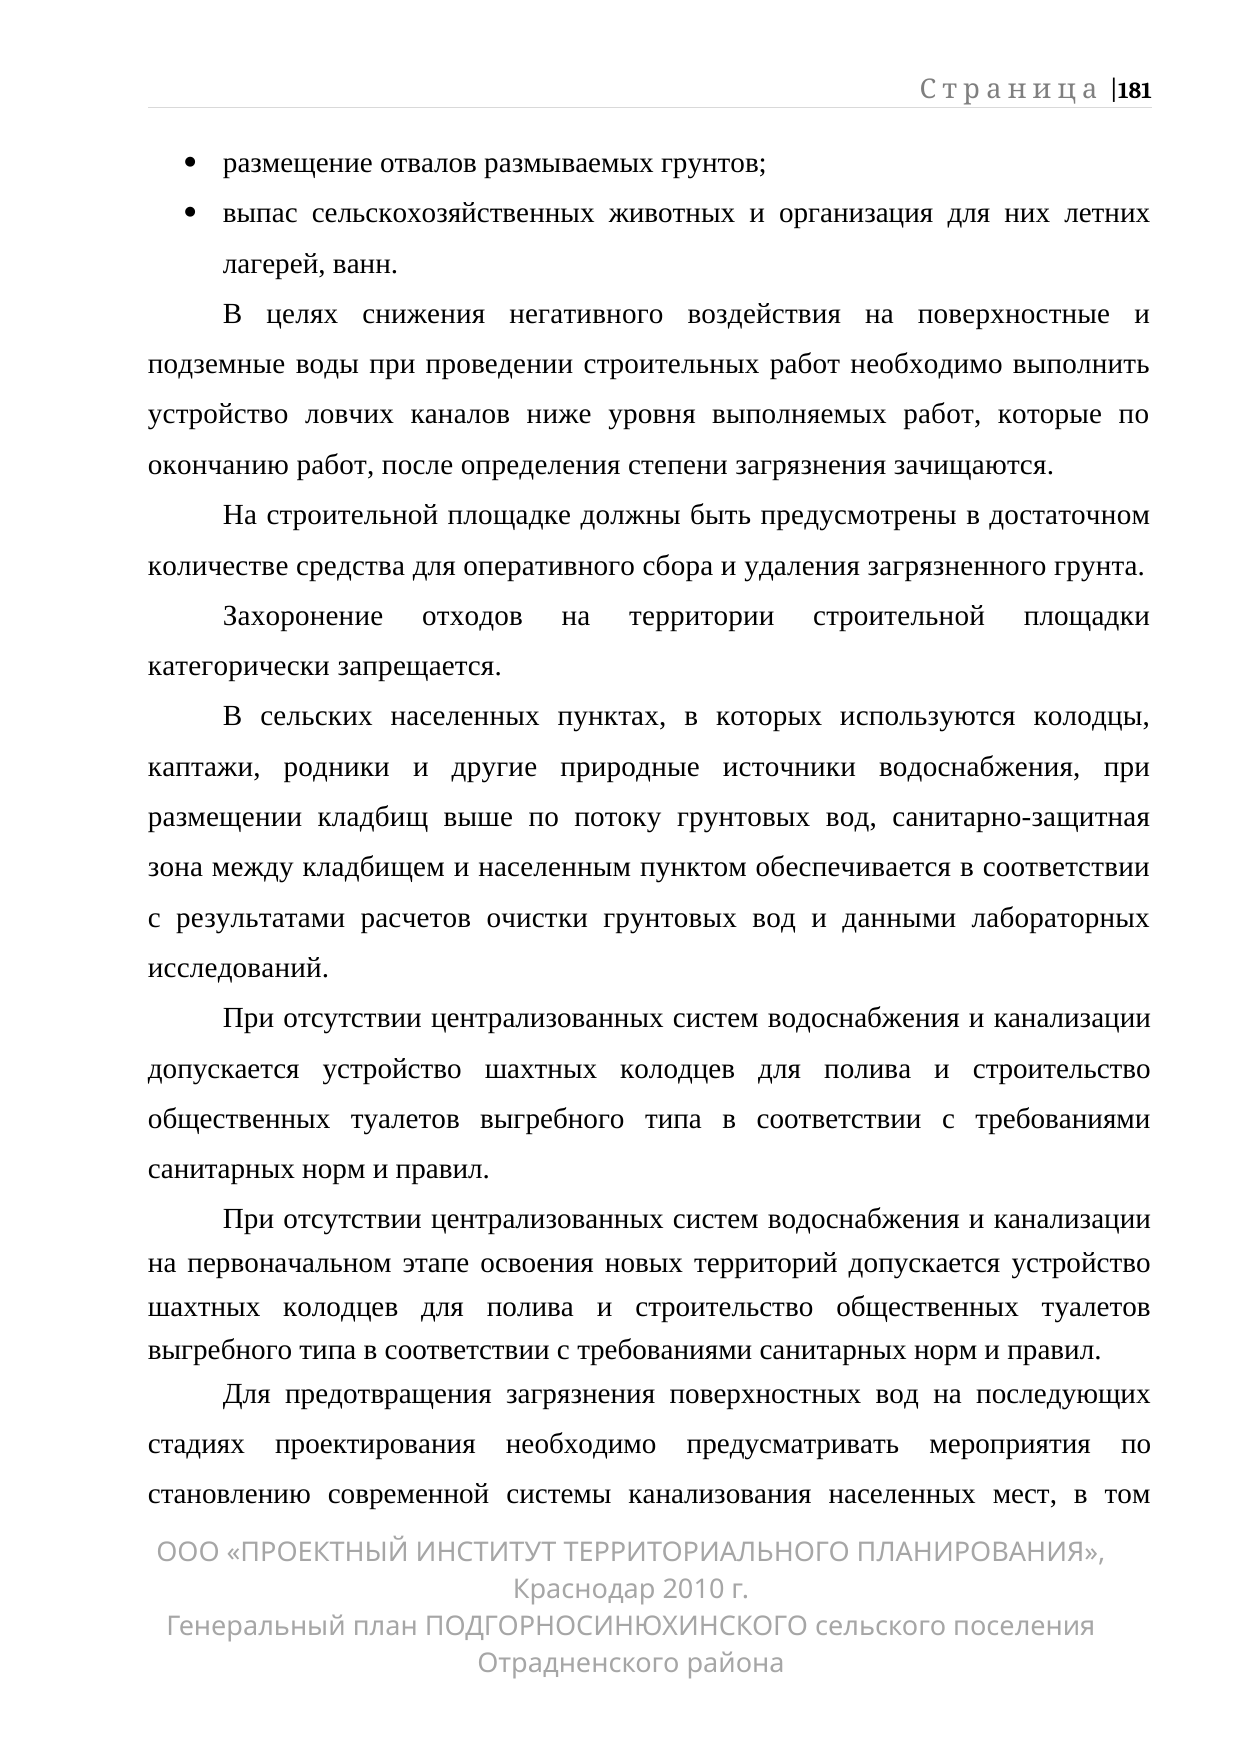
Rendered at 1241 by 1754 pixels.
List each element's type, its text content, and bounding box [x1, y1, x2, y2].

text В сельских населенных пунктах, в которых используются колодцы, каптажи, родники и другие природные источники водоснабжения, при размещении кладбищ выше по потоку грунтовых вод, санитарно-защитная зона между кладбищем и населенным пунктом обеспечивается в соответствии с результатами расчетов очистки грунтовых вод и данными лабораторных исследований. [148, 698, 1152, 984]
text При отсутствии централизованных систем водоснабжения и канализации на первоначальном этапе освоения новых территорий допускается устройство шахтных колодцев для полива и строительство общественных туалетов выгребного типа в соответствии с требованиями санитарных норм и правил. [148, 1202, 1152, 1366]
list размещение отвалов размываемых грунтов; [185, 145, 1152, 178]
list выпас сельскохозяйственных животных и организация для них летних лагерей, ванн. [185, 195, 1152, 279]
text На строительной площадке должны быть предусмотрены в достаточном количестве средства для оперативного сбора и удаления загрязненного грунта. [148, 497, 1152, 581]
text Захоронение отходов на территории строительной площадки категорически запрещается. [148, 598, 1152, 682]
text В целях снижения негативного воздействия на поверхностные и подземные воды при проведении строительных работ необходимо выполнить устройство ловчих каналов ниже уровня выполняемых работ, которые по окончанию работ, после определения степени загрязнения зачищаются. [148, 296, 1152, 481]
text При отсутствии централизованных систем водоснабжения и канализации допускается устройство шахтных колодцев для полива и строительство общественных туалетов выгребного типа в соответствии с требованиями санитарных норм и правил. [148, 1000, 1152, 1185]
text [148, 1376, 1152, 1510]
